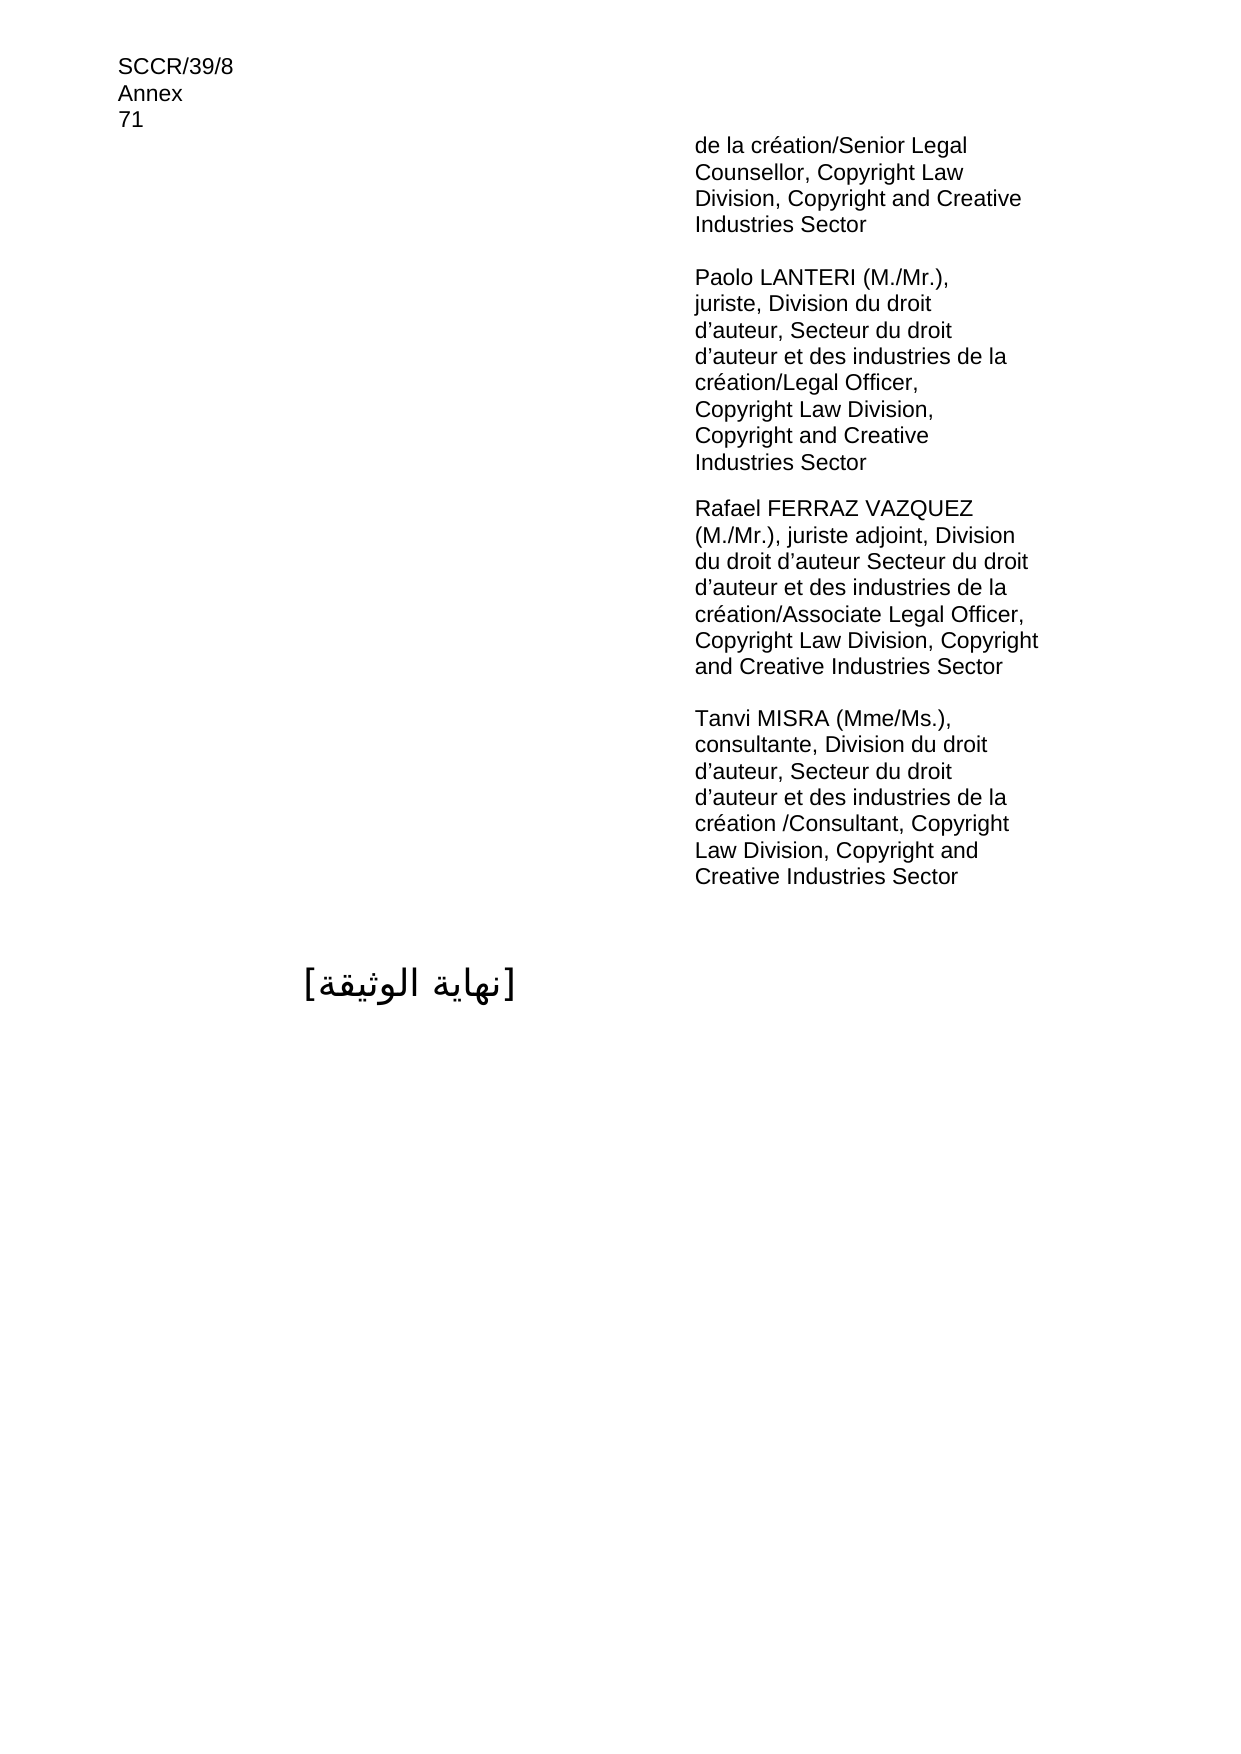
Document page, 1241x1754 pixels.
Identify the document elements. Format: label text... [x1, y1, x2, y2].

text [694, 132, 1052, 238]
text [نهاية الوثيقة] [118, 961, 516, 1005]
text Rafael FERRAZ VAZQUEZ (M./Mr.), juriste adjoint, Division du droit d’auteur Secteur du droit d’auteur et des industries de la création/Associate Legal Officer, Copyright Law Division, Copyright and Creative Industries Sector [694, 495, 1044, 680]
text Tanvi MISRA (Mme/Ms.), consultante, Division du droit d’auteur, Secteur du droit d’auteur et des industries de la création /Consultant, Copyright Law Division, Copyright and Creative Industries Sector [694, 705, 1032, 889]
text Paolo LANTERI (M./Mr.), juriste, Division du droit d’auteur, Secteur du droit d’auteur et des industries de la création/Legal Officer, Copyright Law Division, Copyright and Creative Industries Sector [694, 264, 1017, 475]
